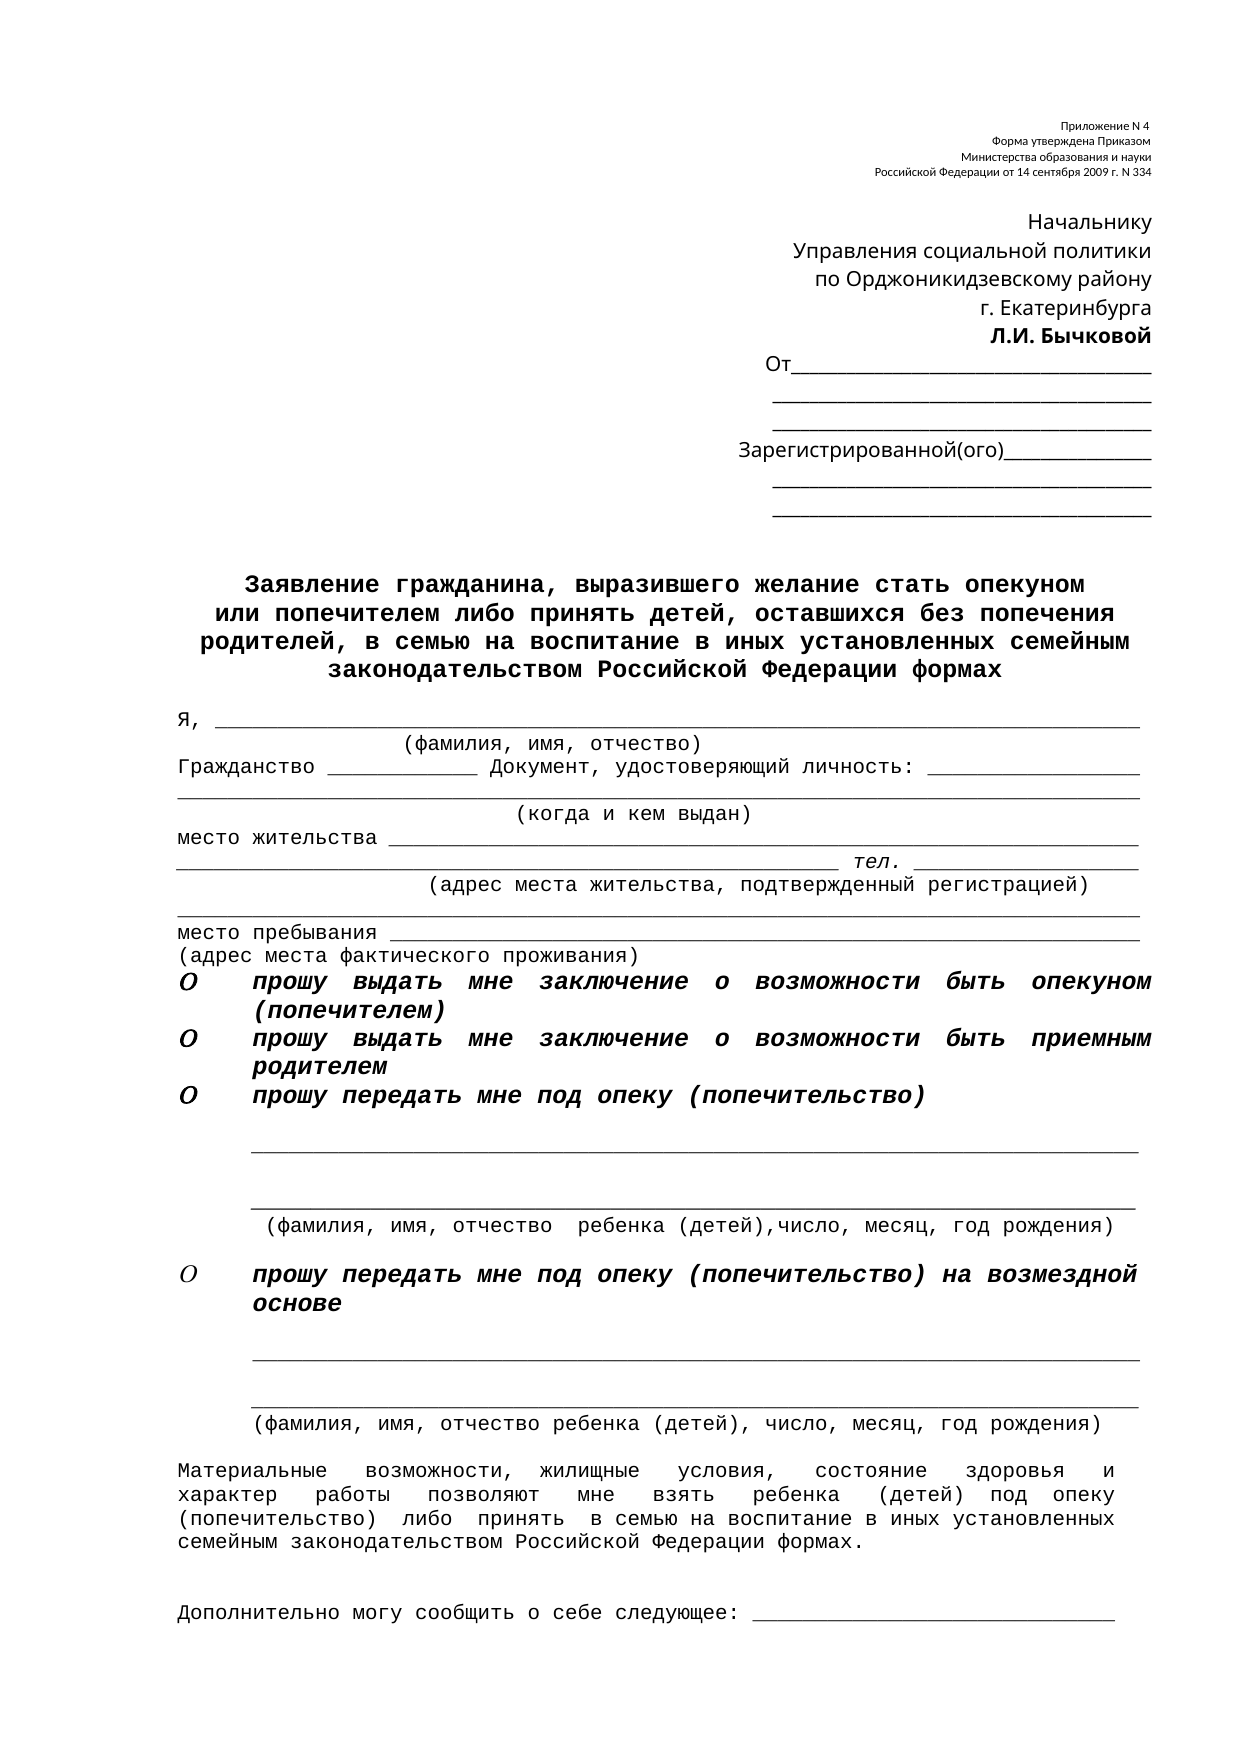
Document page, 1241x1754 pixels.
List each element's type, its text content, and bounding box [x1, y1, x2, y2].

text (адрес места фактического проживания) [177, 945, 1152, 969]
text ___________________________________________________________ [252, 1186, 1152, 1214]
text _____________________________________________________ тел. __________________ [177, 851, 1152, 874]
text законодательством Российской Федерации формах [177, 657, 1152, 685]
text Начальнику [177, 207, 1152, 236]
text (когда и кем выдан) [177, 803, 1152, 827]
list прошу передать мне под опеку (попечительство) [177, 1082, 1152, 1111]
text или попечителем либо принять детей, оставшихся без попечения [177, 600, 1152, 628]
text (адрес места жительства, подтвержденный регистрацией) [177, 874, 1152, 898]
text Приложение N 4 [177, 118, 1152, 133]
text _________________________________________ [177, 378, 1152, 406]
list прошу выдать мне заключение о возможности быть приемным родителем [177, 1026, 1152, 1082]
text (фамилия, имя, отчество ребенка (детей), число, месяц, год рождения) [177, 1413, 1152, 1437]
text Форма утверждена Приказом [177, 133, 1152, 149]
text характер работы позволяют мне взять ребенка (детей) под опеку [177, 1484, 1152, 1508]
text _______________________________________________________________________ [252, 1342, 1152, 1366]
text Гражданство ____________ Документ, удостоверяющий личность: _________________ [177, 756, 1152, 780]
list прошу выдать мне заключение о возможности быть опекуном (попечителем) [177, 969, 1152, 1026]
text г. Екатеринбурга [177, 293, 1152, 321]
text место пребывания ____________________________________________________________ [177, 922, 1152, 945]
text Заявление гражданина, выразившего желание стать опекуном [177, 572, 1152, 600]
text _______________________________________________________________________ [252, 1389, 1152, 1413]
text От_______________________________________ [177, 349, 1152, 378]
text родителей, в семью на воспитание в иных установленных семейным [177, 628, 1152, 657]
text Материальные возможности, жилищные условия, состояние здоровья и [177, 1460, 1152, 1484]
text (попечительство) либо принять в семью на воспитание в иных установленных [177, 1508, 1152, 1531]
text _______________________________________________________________________ [252, 1134, 1152, 1158]
text Л.И. Бычковой [177, 321, 1152, 349]
text Зарегистрированной(ого)________________ [177, 435, 1152, 463]
list прошу передать мне под опеку (попечительство) на возмездной основе [177, 1262, 1152, 1318]
text _____________________________________________________________________________ [177, 898, 1152, 922]
text Дополнительно могу сообщить о себе следующее: _____________________________ [177, 1602, 1152, 1626]
text Управления социальной политики [177, 236, 1152, 264]
text Министерства образования и науки [177, 149, 1152, 164]
text _________________________________________ [177, 406, 1152, 435]
text место жительства ____________________________________________________________ [177, 827, 1152, 851]
text _____________________________________________________________________________ [177, 780, 1152, 803]
text (фамилия, имя, отчество) [177, 732, 1152, 756]
text Я, __________________________________________________________________________ [177, 709, 1152, 732]
text _________________________________________ [177, 463, 1152, 492]
text по Орджоникидзевскому району [177, 264, 1152, 293]
text семейным законодательством Российской Федерации формах. [177, 1531, 1152, 1555]
text Российской Федерации от 14 сентября 2009 г. N 334 [177, 164, 1152, 179]
text (фамилия, имя, отчество ребенка (детей),число, месяц, год рождения) [177, 1214, 1152, 1238]
text _________________________________________ [177, 492, 1152, 520]
